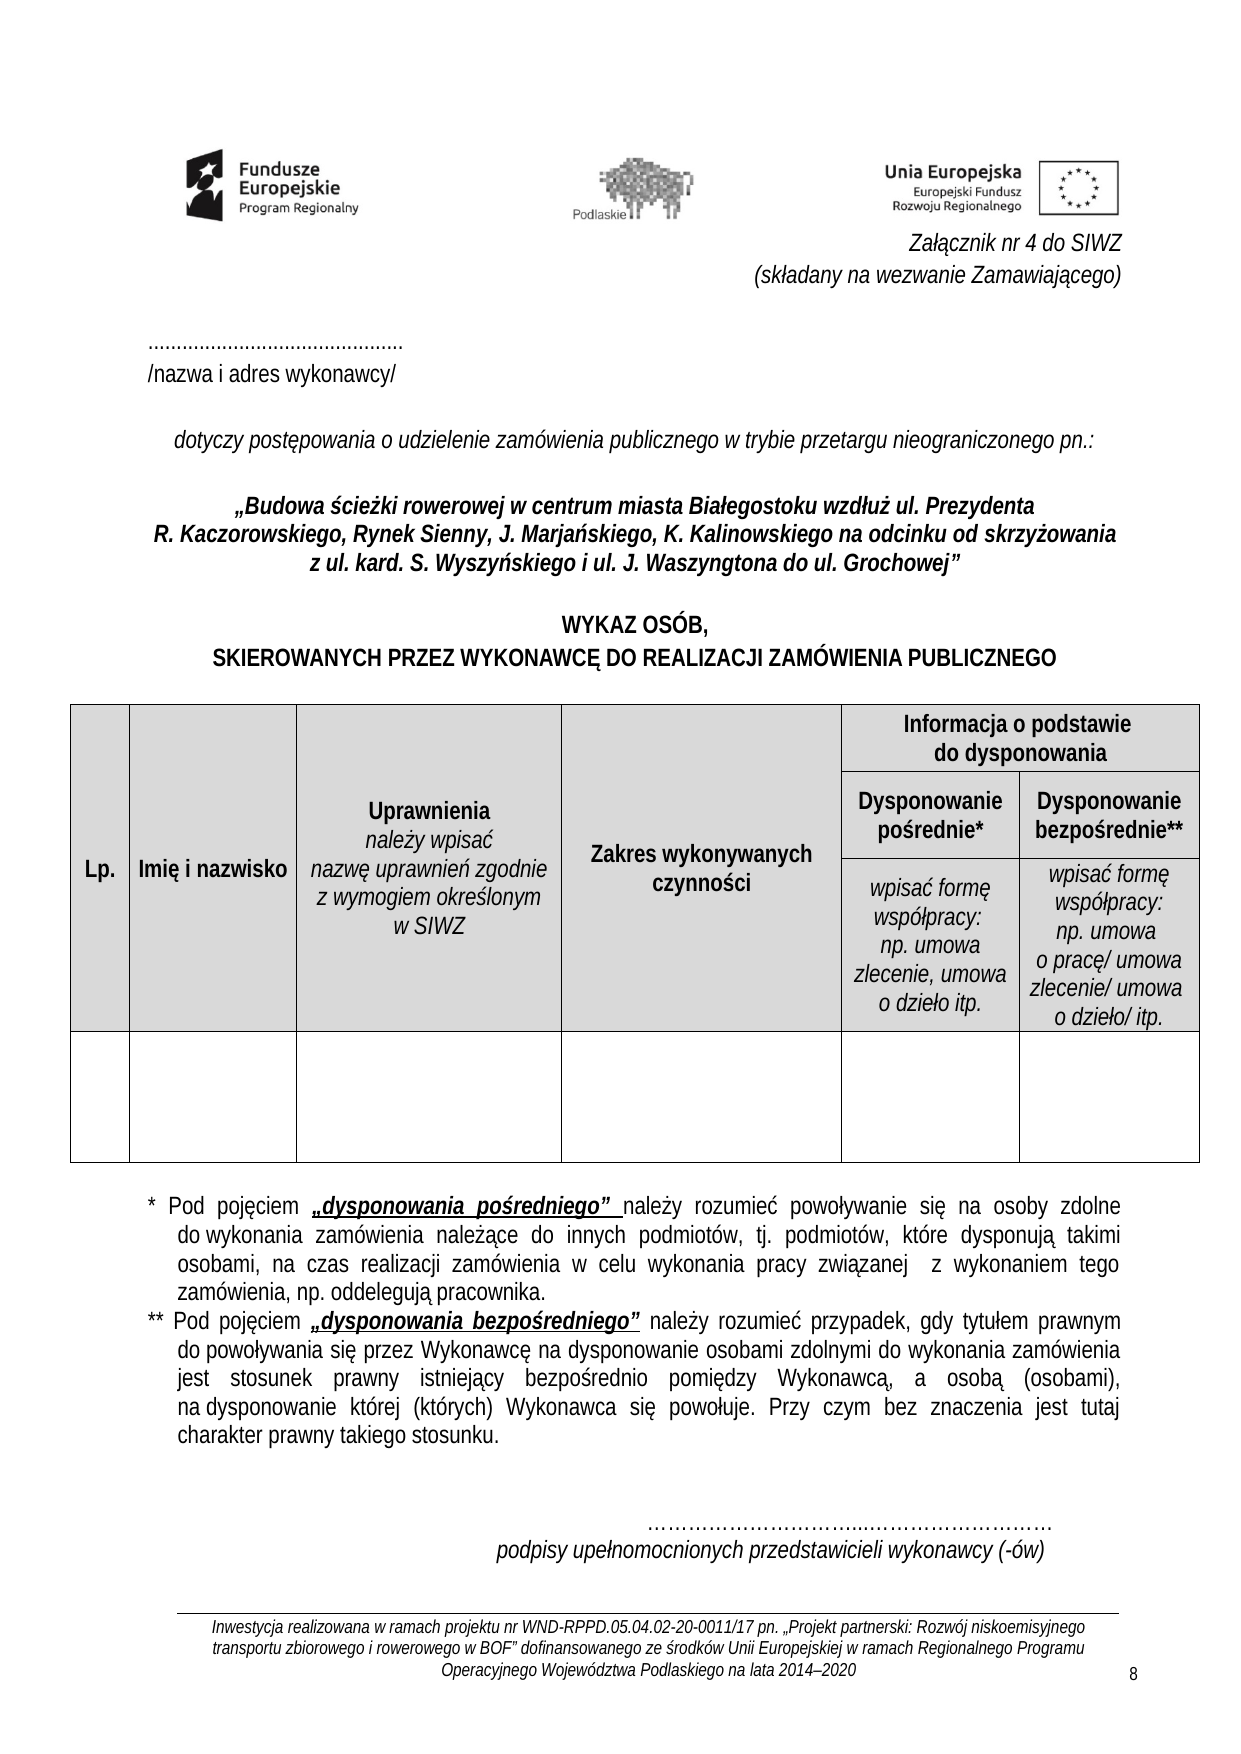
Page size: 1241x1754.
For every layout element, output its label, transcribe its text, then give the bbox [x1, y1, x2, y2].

table_cell Dysponowanie pośrednie* [842, 772, 1019, 858]
table_cell wpisać formę współpracy: np. umowa o pracę/ umowa zlecenie/ umowa o dzieło/ itp. [1020, 859, 1199, 1031]
table_cell [71, 1032, 129, 1162]
table_header Informacja o podstawie do dysponowania [842, 705, 1199, 771]
text * Pod pojęciem „dysponowania pośredniego” należy rozumieć powoływanie się na osoby zdolne do wykonania zamówienia należące do innych podmiotów, tj. podmiotów, które dysponują takimi osobami, na czas realizacji zamówienia w celu wykonania pracy związanej z wykonaniem tego zamówienia, np. oddelegują pracownika. [148, 1191, 1122, 1306]
table_cell [1020, 1032, 1199, 1162]
picture [177, 147, 1123, 224]
table_header Zakres wykonywanych czynności [562, 705, 841, 1031]
table_header Lp. [71, 705, 129, 1031]
text podpisy upełnomocnionych przedstawicieli wykonawcy (-ów) [148, 1535, 1122, 1564]
text ** Pod pojęciem „dysponowania bezpośredniego” należy rozumieć przypadek, gdy tytułem prawnym do powoływania się przez Wykonawcę na dysponowanie osobami zdolnymi do wykonania zamówienia jest stosunek prawny istniejący bezpośrednio pomiędzy Wykonawcą, a osobą (osobami), na dysponowanie której (których) Wykonawca się powołuje. Przy czym bez znaczenia jest tutaj charakter prawny takiego stosunku. [148, 1306, 1122, 1449]
table_header Imię i nazwisko [130, 705, 296, 1031]
text „Budowa ścieżki rowerowej w centrum miasta Białegostoku wzdłuż ul. Prezydenta R. Kaczorowskiego, Rynek Sienny, J. Marjańskiego, K. Kalinowskiego na odcinku od skrzyżowania z ul. kard. S. Wyszyńskiego i ul. J. Waszyngtona do ul. Grochowej” [148, 491, 1122, 577]
text (składany na wezwanie Zamawiającego) [148, 260, 1122, 289]
text Załącznik nr 4 do SIWZ [148, 227, 1122, 256]
text SKIEROWANYCH PRZEZ WYKONAWCĘ DO REALIZACJI ZAMÓWIENIA PUBLICZNEGO [148, 643, 1122, 671]
text ............................................. [148, 326, 1122, 355]
table_cell [562, 1032, 841, 1162]
table_header Uprawnienia należy wpisać nazwę uprawnień zgodnie z wymogiem określonym w SIWZ [297, 705, 561, 1031]
table_cell wpisać formę współpracy: np. umowa zlecenie, umowa o dzieło itp. [842, 859, 1019, 1031]
text /nazwa i adres wykonawcy/ [148, 359, 1122, 388]
table_cell [130, 1032, 296, 1162]
table_cell [842, 1032, 1019, 1162]
text dotyczy postępowania o udzielenie zamówienia publicznego w trybie przetargu nieograniczonego pn.: [148, 425, 1122, 454]
text …………………………...……………………… [573, 1506, 1122, 1535]
text WYKAZ OSÓB, [148, 610, 1122, 638]
table_cell [297, 1032, 561, 1162]
table_cell Dysponowanie bezpośrednie** [1020, 772, 1199, 858]
